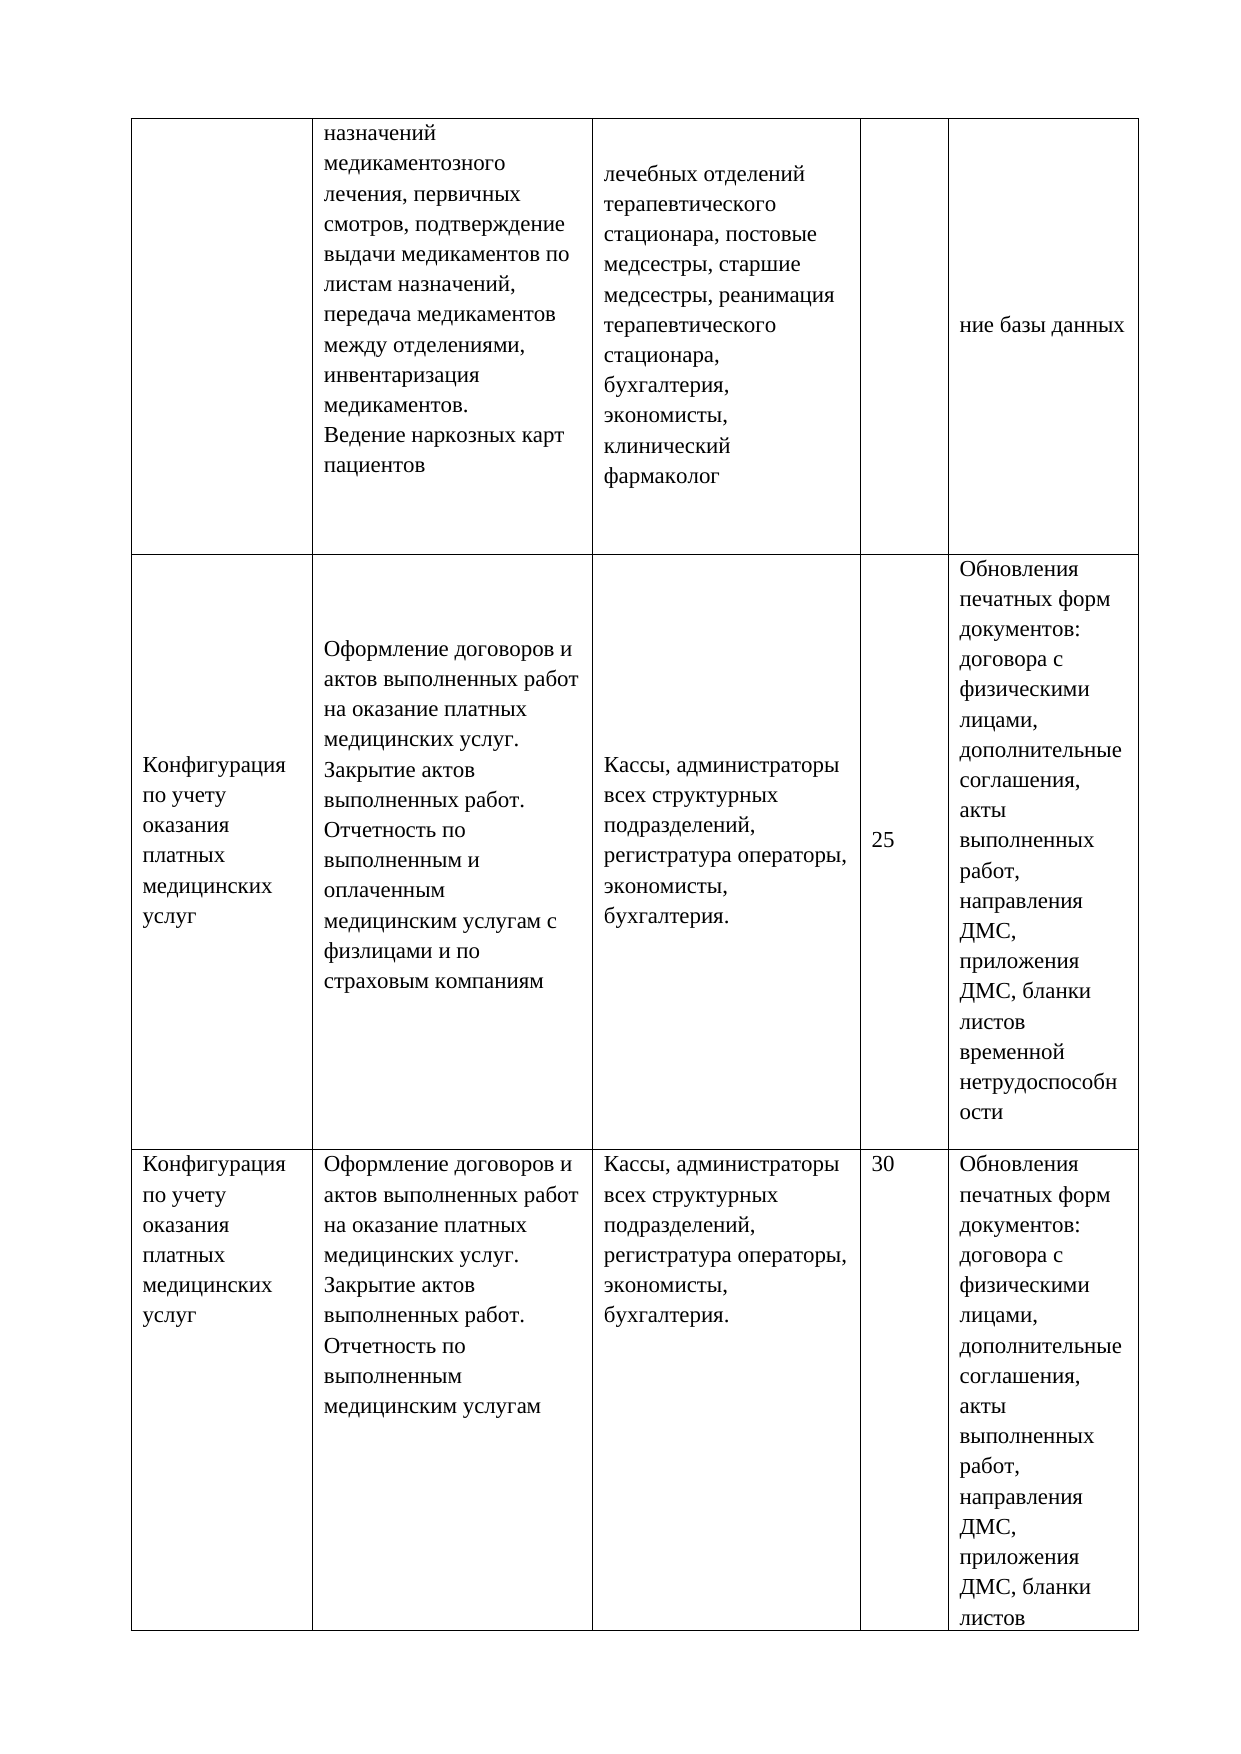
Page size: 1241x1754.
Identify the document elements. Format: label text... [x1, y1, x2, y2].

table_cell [593, 119, 860, 553]
table_cell 25 [861, 555, 948, 1149]
table_cell 30 [861, 1150, 948, 1630]
table_cell Оформление договоров и актов выполненных работ на оказание платных медицинских услуг. Закрытие актов выполненных работ. Отчетность по выполненным и оплаченным медицинским услугам с физлицами и по страховым компаниям [313, 555, 592, 1149]
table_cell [949, 119, 1138, 553]
table_cell Конфигурация по учету оказания платных медицинских услуг [132, 555, 312, 1149]
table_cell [949, 1150, 1138, 1630]
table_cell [132, 1150, 312, 1630]
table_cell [313, 1150, 592, 1630]
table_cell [593, 1150, 860, 1630]
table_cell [313, 119, 592, 553]
table_cell Кассы, администраторы всех структурных подразделений, регистратура операторы, экономисты, бухгалтерия. [593, 555, 860, 1149]
